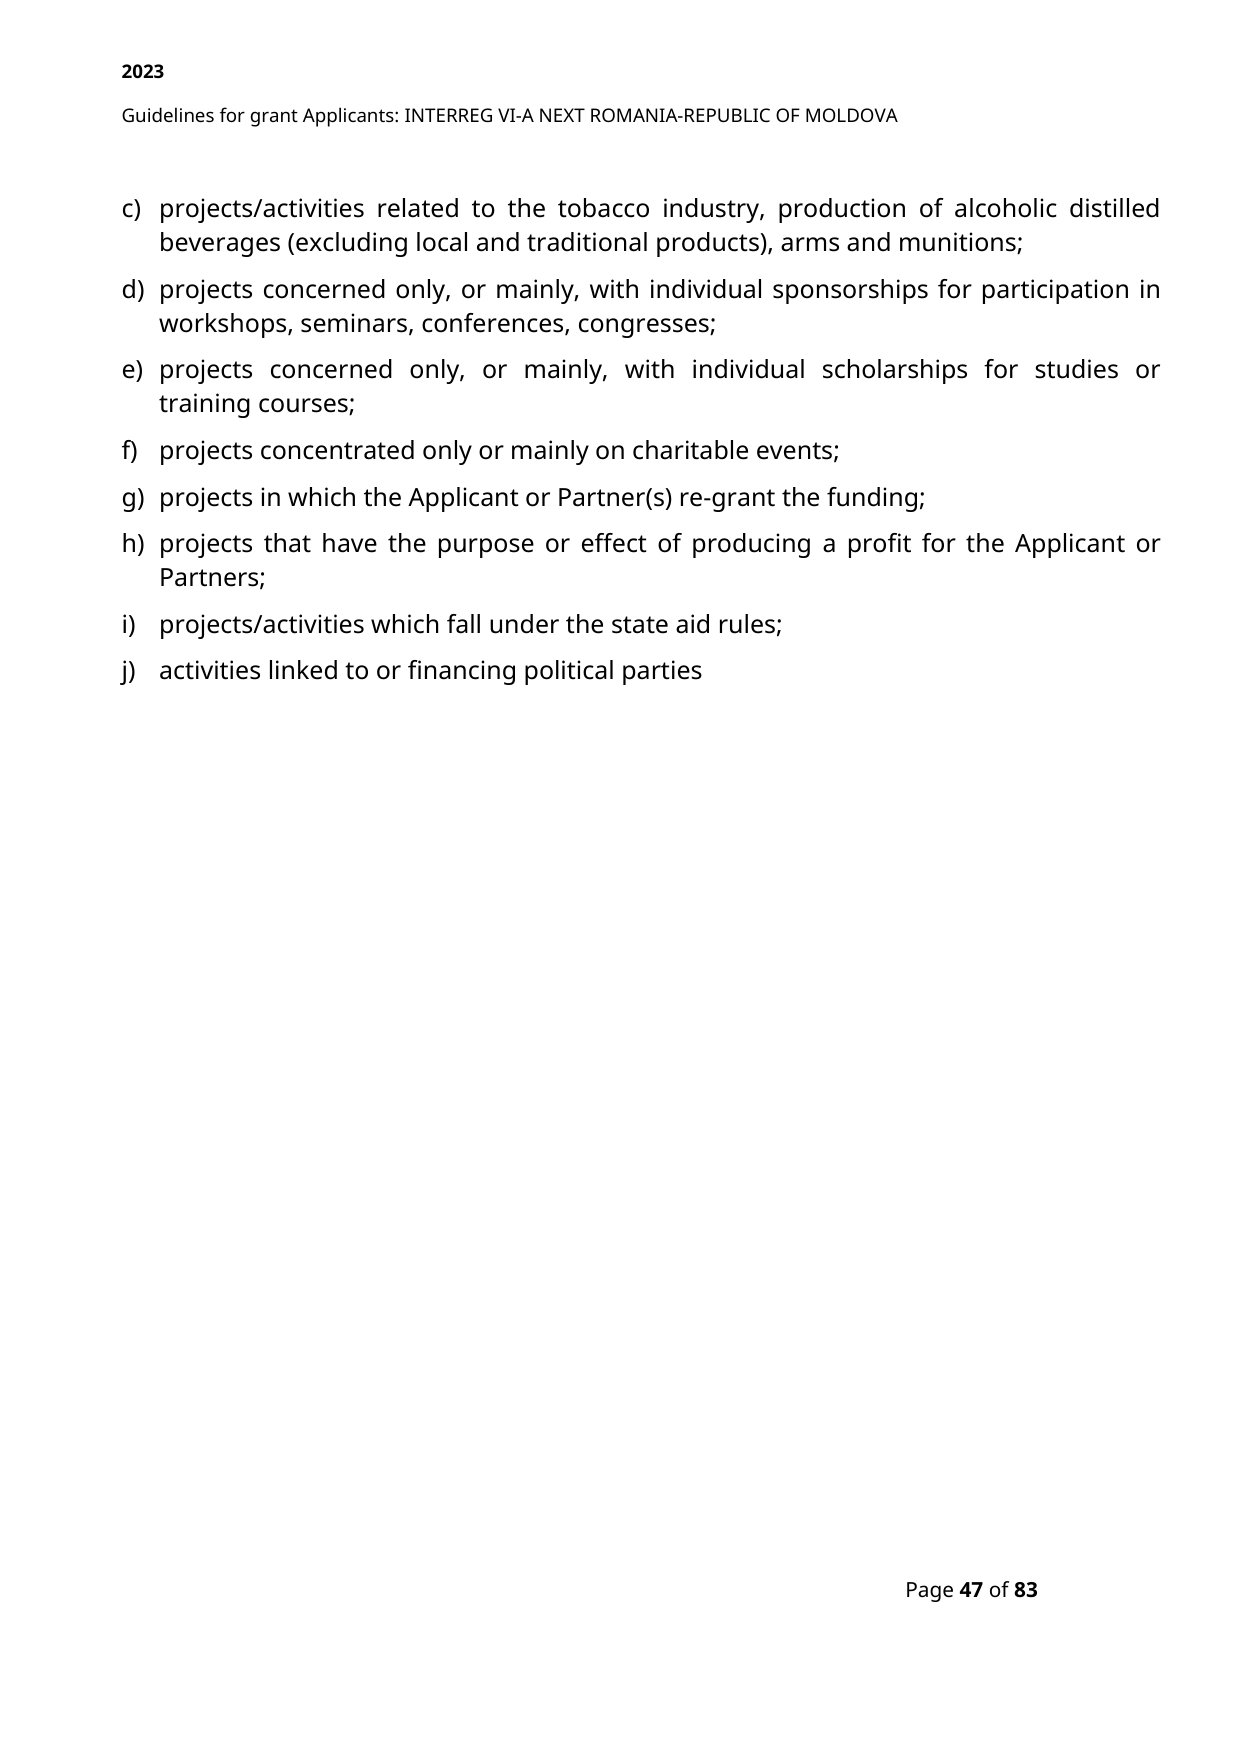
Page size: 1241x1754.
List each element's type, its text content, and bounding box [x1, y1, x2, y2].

list projects in which the Applicant or Partner(s) re-grant the funding; [121, 479, 1162, 513]
list projects/activities related to the tobacco industry, production of alcoholic distilled beverages (excluding local and traditional products), arms and munitions; [121, 191, 1162, 259]
list projects/activities which fall under the state aid rules; [121, 606, 1162, 640]
list projects concerned only, or mainly, with individual sponsorships for participation in workshops, seminars, conferences, congresses; [121, 271, 1162, 339]
list activities linked to or financing political parties [121, 653, 1162, 687]
list projects concentrated only or mainly on charitable events; [121, 433, 1162, 467]
list projects that have the purpose or effect of producing a profit for the Applicant or Partners; [121, 526, 1162, 594]
list projects concerned only, or mainly, with individual scholarships for studies or training courses; [121, 352, 1162, 420]
